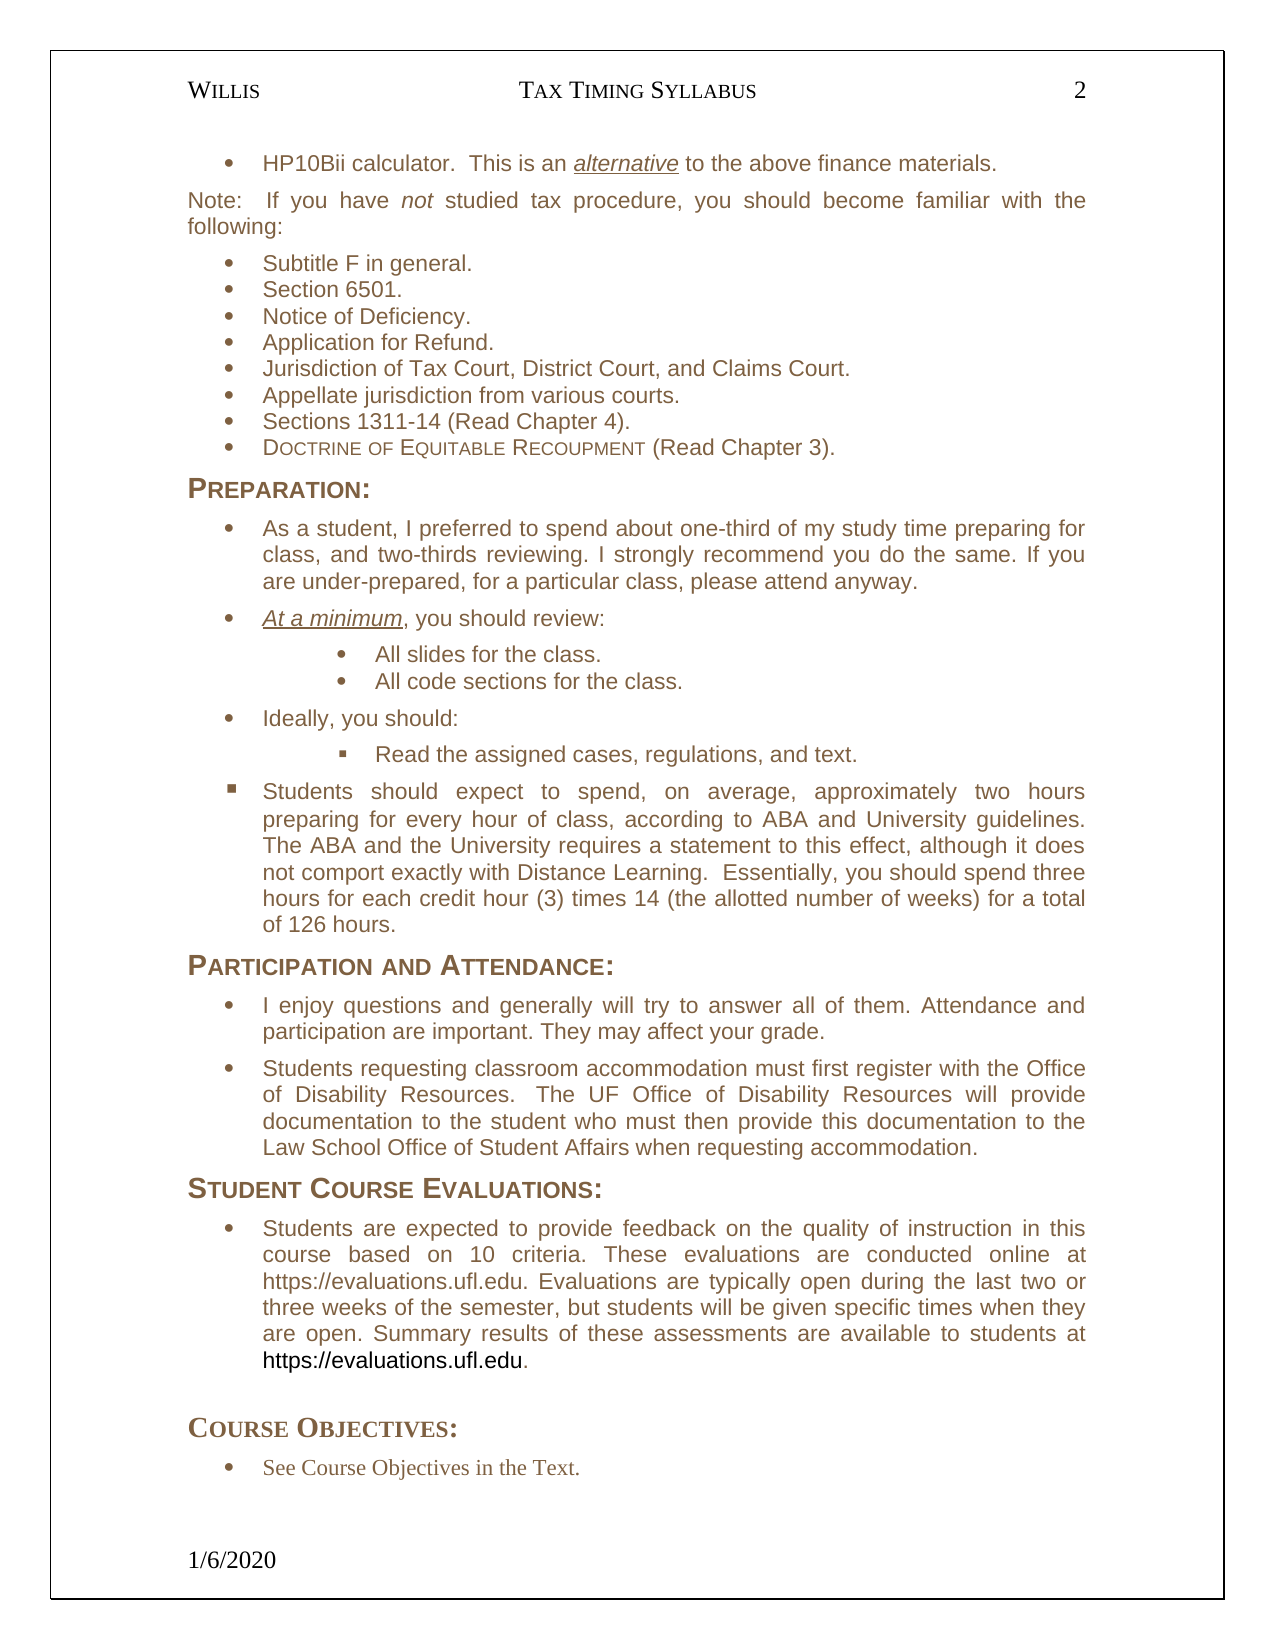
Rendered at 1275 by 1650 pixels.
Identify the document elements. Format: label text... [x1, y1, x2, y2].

list Appellate jurisdiction from various courts. [225, 382, 1086, 408]
list Doctrine of Equitable Recoupment (Read Chapter 3). [225, 434, 1086, 461]
text Note: If you have not studied tax procedure, you should become familiar with the following: [187, 187, 1086, 239]
list At a minimum, you should review: [225, 604, 1086, 631]
list Students requesting classroom accommodation must first register with the Office of Disability Resources. The UF Office of Disability Resources will provide documentation to the student who must then provide this documentation to the Law School Office of Student Affairs when requesting accommodation. [225, 1055, 1086, 1161]
list See Course Objectives in the Text. [225, 1454, 1086, 1480]
text Course Objectives: [187, 1410, 1086, 1443]
list Students should expect to spend, on average, approximately two hours preparing for every hour of class, according to ABA and University guidelines. The ABA and the University requires a statement to this effect, although it does not comport exactly with Distance Learning. Essentially, you should spend three hours for each credit hour (3) times 14 (the allotted number of weeks) for a total of 126 hours. [225, 778, 1086, 938]
subtitle Student Course Evaluations: [187, 1171, 1086, 1204]
text Participation and Attendance: [187, 948, 1086, 982]
list Jurisdiction of Tax Court, District Court, and Claims Court. [225, 355, 1086, 382]
list HP10Bii calculator. This is an alternative to the above finance materials. [225, 150, 1086, 176]
list Notice of Deficiency. [225, 303, 1086, 329]
list Application for Refund. [225, 329, 1086, 355]
list Section 6501. [225, 276, 1086, 303]
list Subtitle F in general. [225, 250, 1086, 276]
list Students are expected to provide feedback on the quality of instruction in this course based on 10 criteria. These evaluations are conducted online at https://evaluations.ufl.edu. Evaluations are typically open during the last two or three weeks of the semester, but students will be given specific times when they are open. Summary results of these assessments are available to students at https://evaluations.ufl.edu. [225, 1215, 1086, 1373]
list Read the assigned cases, regulations, and text. [337, 741, 1086, 768]
list All code sections for the class. [337, 668, 1086, 694]
list All slides for the class. [337, 641, 1086, 668]
list I enjoy questions and generally will try to answer all of them. Attendance and participation are important. They may affect your grade. [225, 992, 1086, 1045]
list As a student, I preferred to spend about one-third of my study time preparing for class, and two-thirds reviewing. I strongly recommend you do the same. If you are under-prepared, for a particular class, please attend anyway. [225, 515, 1086, 594]
list Sections 1311-14 (Read Chapter 4). [225, 408, 1086, 434]
list Ideally, you should: [225, 704, 1086, 731]
text Preparation: [187, 471, 1086, 505]
